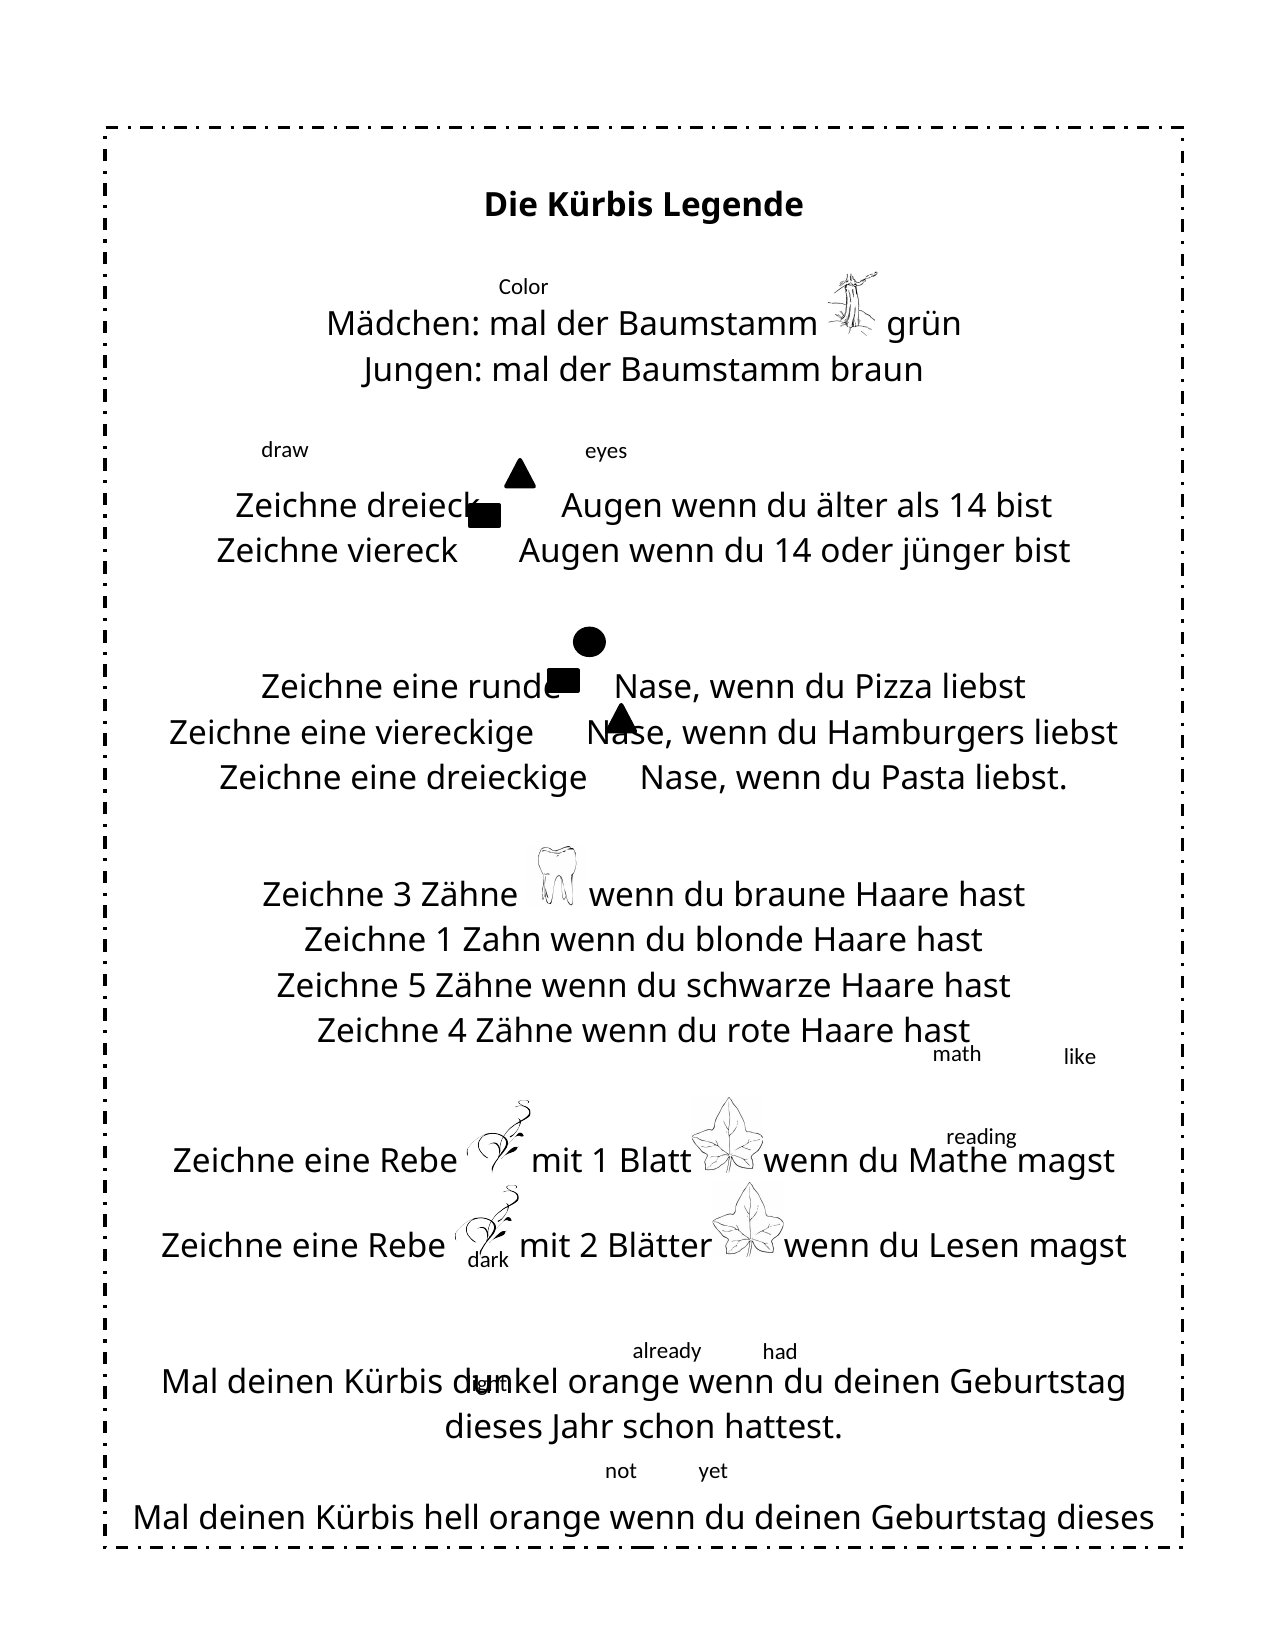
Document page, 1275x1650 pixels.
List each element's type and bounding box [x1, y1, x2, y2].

picture [712, 1182, 784, 1257]
picture [691, 1097, 763, 1173]
picture [455, 1185, 519, 1257]
picture [466, 1100, 531, 1173]
picture [527, 845, 589, 907]
picture [827, 271, 878, 336]
